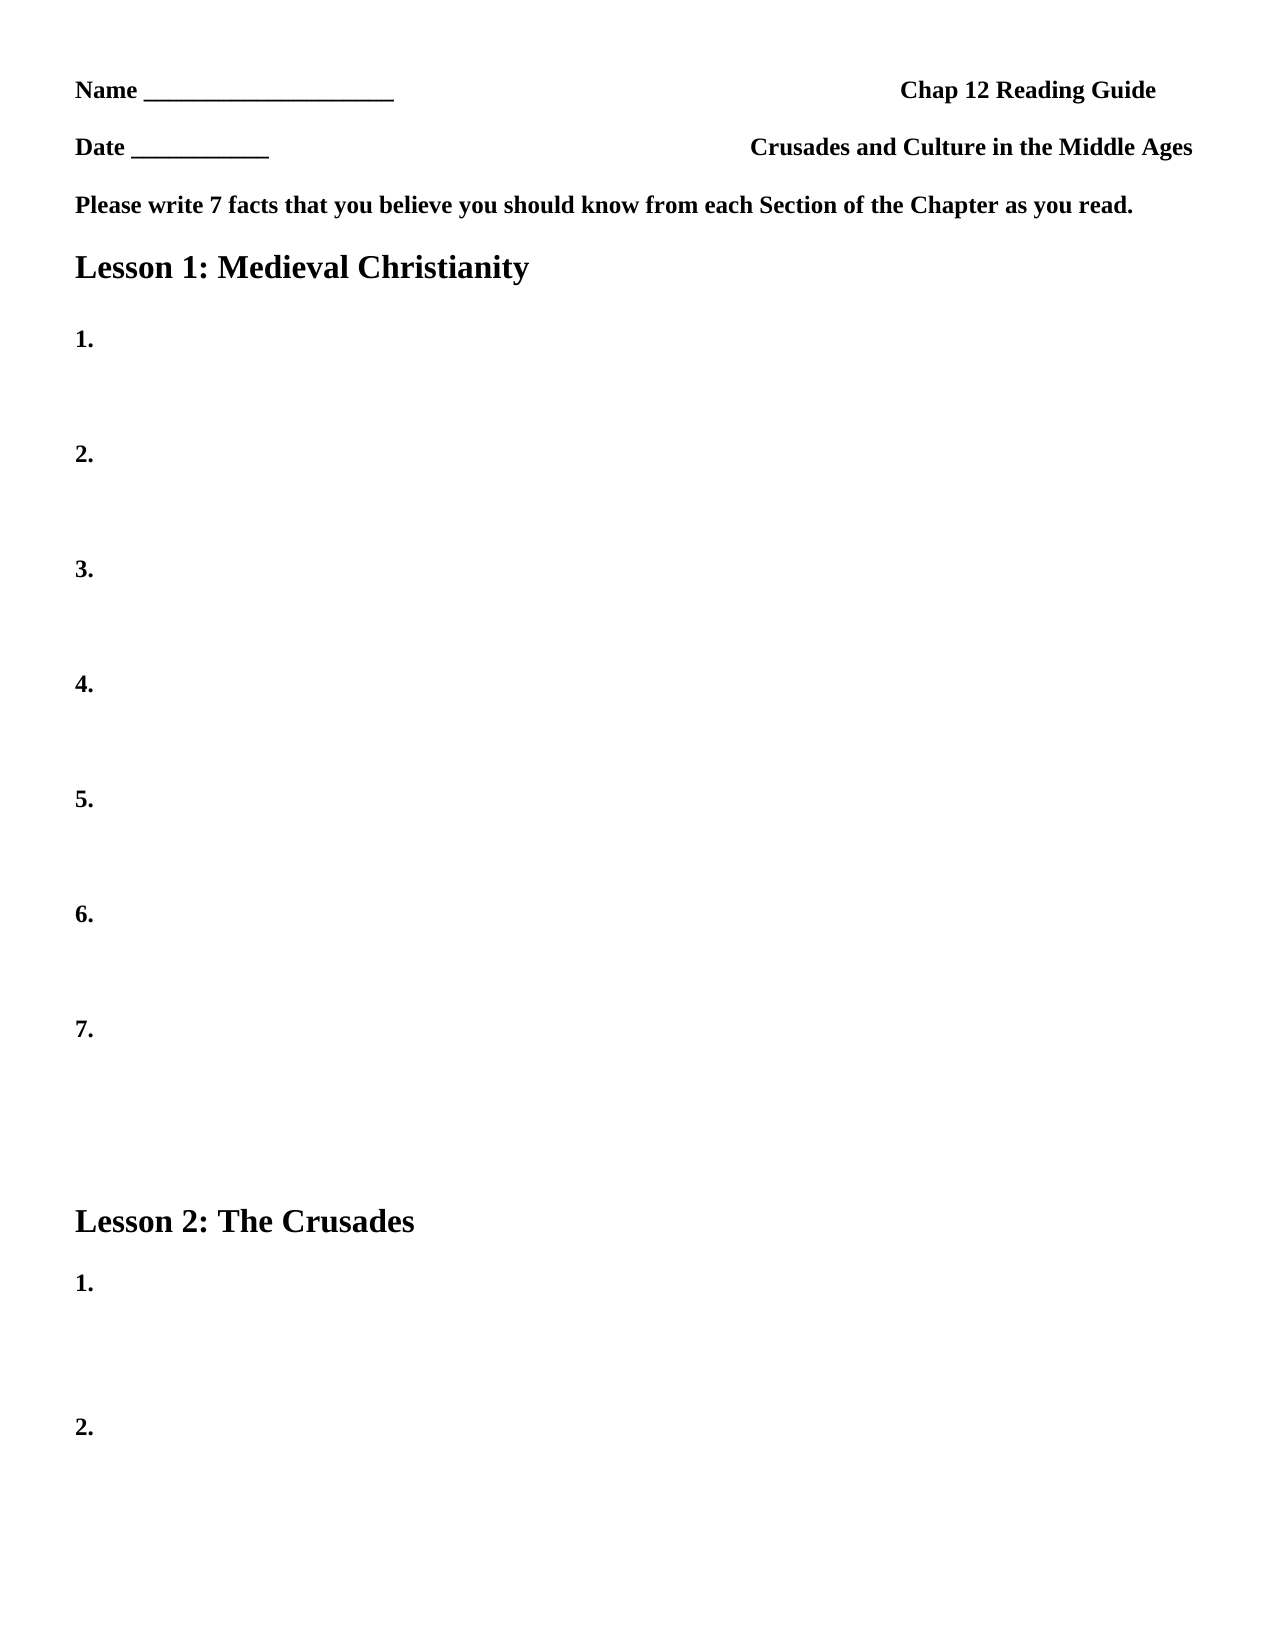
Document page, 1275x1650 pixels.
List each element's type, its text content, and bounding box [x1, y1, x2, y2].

text 1. [75, 324, 1200, 353]
text Name ____________________ Chap 12 Reading Guide [75, 75, 1200, 104]
text Lesson 1: Medieval Christianity [75, 247, 1200, 286]
text 3. [75, 554, 1200, 583]
text 7. [75, 1014, 1200, 1043]
text 1. [75, 1268, 1200, 1297]
text 2. [75, 439, 1200, 468]
text 4. [75, 669, 1200, 698]
text Lesson 2: The Crusades [75, 1201, 1200, 1239]
text Date ___________ Crusades and Culture in the Middle Ages [75, 132, 1200, 161]
text 2. [75, 1412, 1200, 1441]
text Please write 7 facts that you believe you should know from each Section of the Chapter as you read. [75, 190, 1200, 219]
text 6. [75, 899, 1200, 928]
text 5. [75, 784, 1200, 813]
